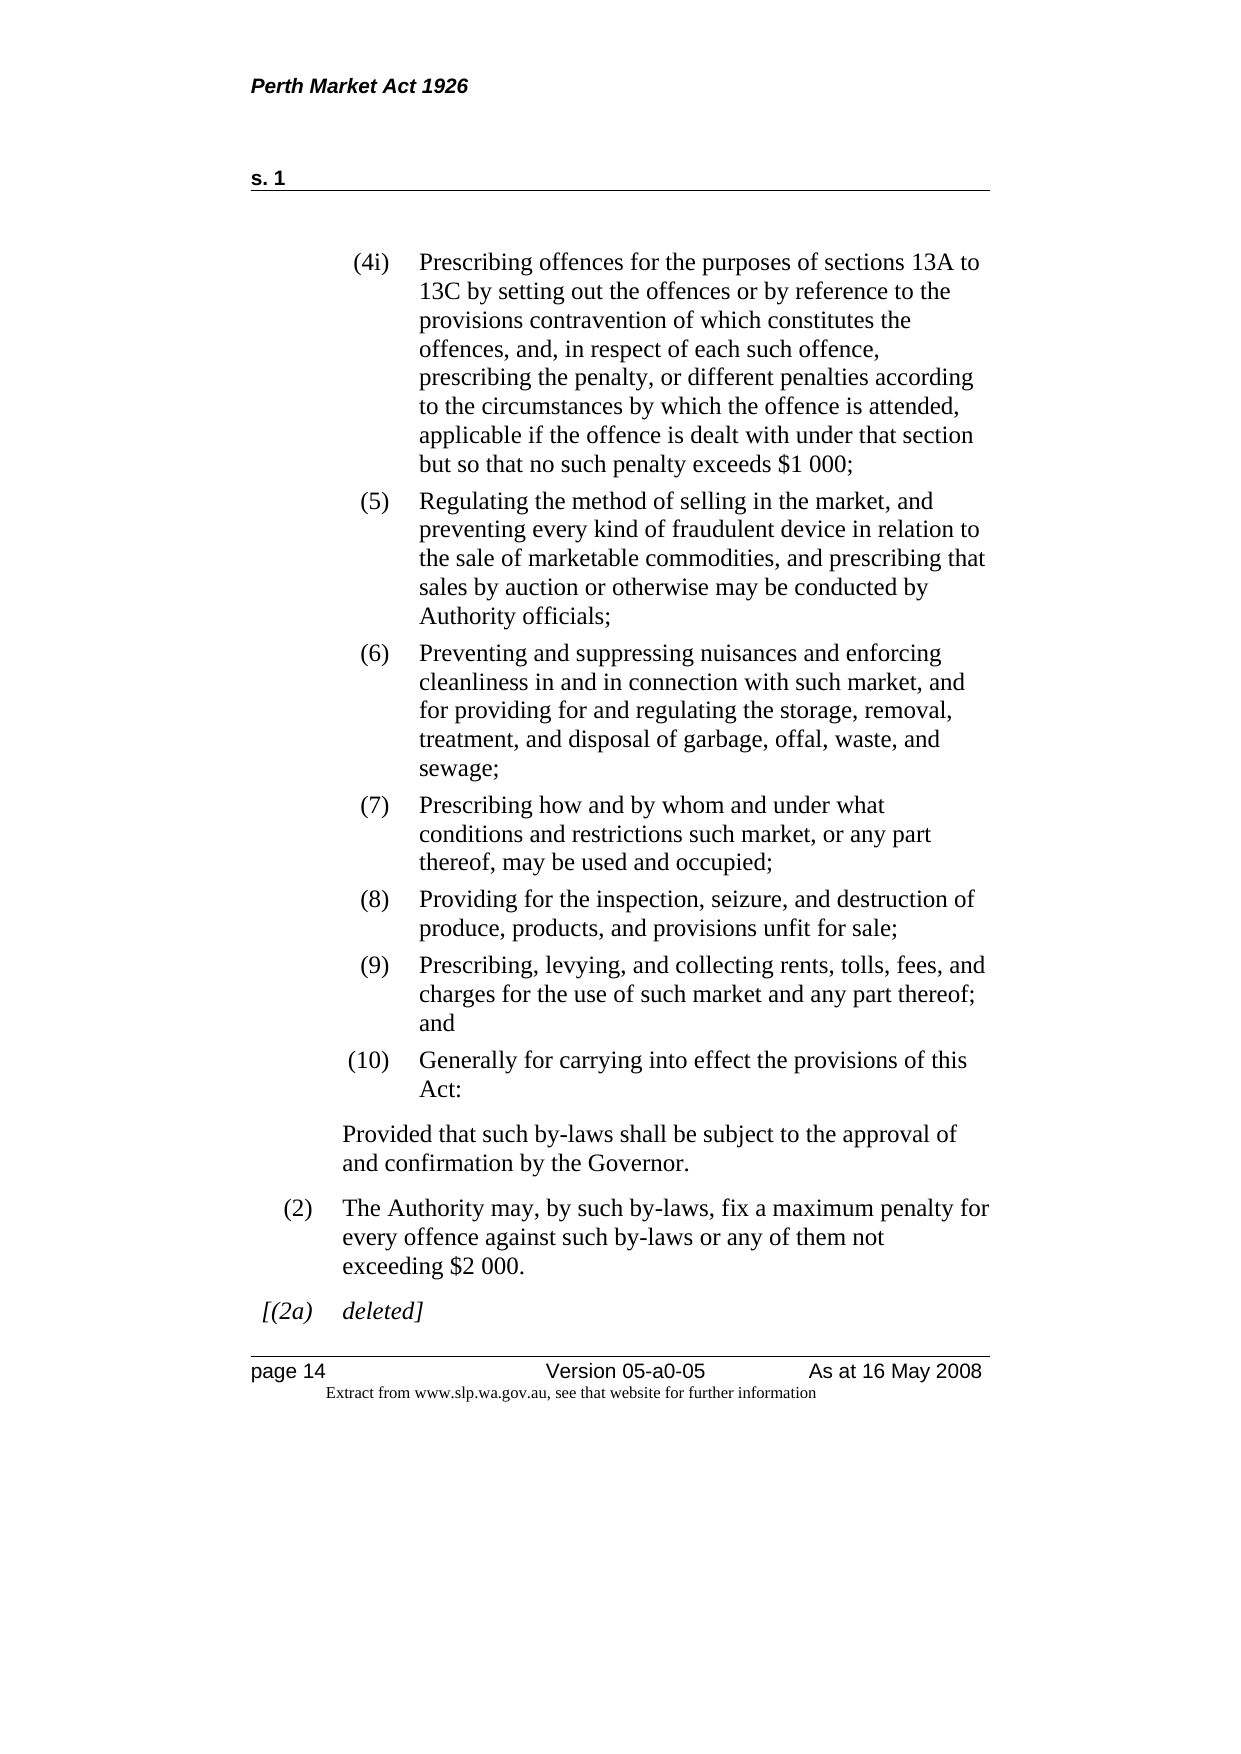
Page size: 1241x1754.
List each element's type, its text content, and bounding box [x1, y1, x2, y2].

text Provided that such by-laws shall be subject to the approval of and confirmation by the Governor. [251, 1119, 990, 1177]
text (4i) Prescribing offences for the purposes of sections 13A to 13C by setting out the offences or by reference to the provisions contravention of which constitutes the offences, and, in respect of each such offence, prescribing the penalty, or different penalties according to the circumstances by which the offence is attended, applicable if the offence is dealt with under that section but so that no such penalty exceeds $1 000; [251, 247, 990, 477]
text (5) Regulating the method of selling in the market, and preventing every kind of fraudulent device in relation to the sale of marketable commodities, and prescribing that sales by auction or otherwise may be conducted by Authority officials; [251, 486, 990, 629]
text (9) Prescribing, levying, and collecting rents, tolls, fees, and charges for the use of such market and any part thereof; and [251, 950, 990, 1037]
text (10) Generally for carrying into effect the provisions of this Act: [251, 1045, 990, 1102]
text (7) Prescribing how and by whom and under what conditions and restrictions such market, or any part thereof, may be used and occupied; [251, 790, 990, 876]
text (8) Providing for the inspection, seizure, and destruction of produce, products, and provisions unfit for sale; [251, 884, 990, 942]
text [(2a) deleted] [251, 1296, 990, 1325]
text (2) The Authority may, by such by-laws, fix a maximum penalty for every offence against such by-laws or any of them not exceeding $2 000. [251, 1193, 990, 1279]
text (6) Preventing and suppressing nuisances and enforcing cleanliness in and in connection with such market, and for providing for and regulating the storage, removal, treatment, and disposal of garbage, offal, waste, and sewage; [251, 638, 990, 782]
